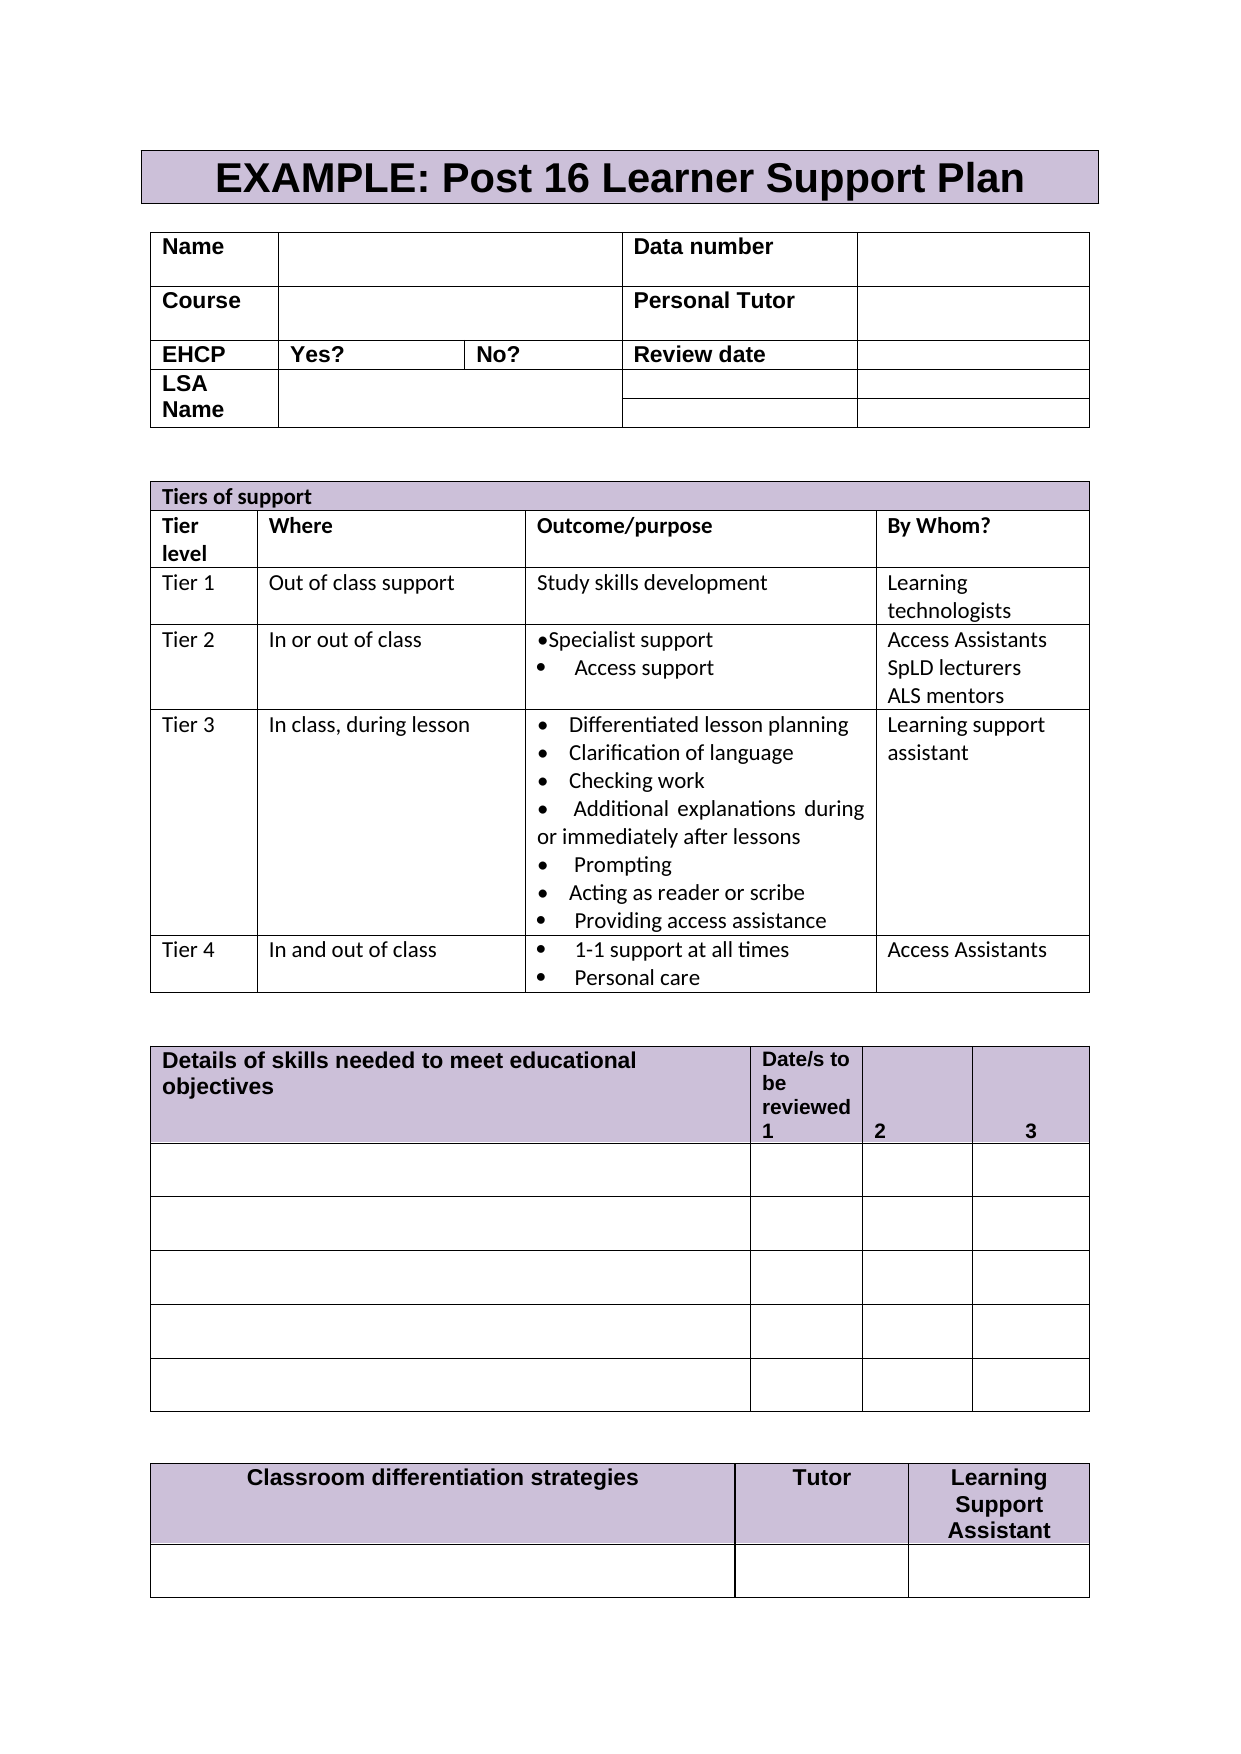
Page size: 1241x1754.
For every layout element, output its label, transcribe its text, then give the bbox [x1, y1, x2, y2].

table_cell Course [151, 287, 278, 340]
table_header Tutor [736, 1464, 908, 1543]
table_cell [973, 1359, 1089, 1411]
table_header Name [151, 233, 278, 286]
table_cell Study skills development [526, 568, 876, 624]
table_cell [858, 341, 1089, 369]
table_cell [623, 399, 857, 427]
table_cell • Differentiated lesson planning • Clarification of language • Checking work • Additional explanations during or immediately after lessons • Prompting • Acting as reader or scribe Providing access assistance [526, 710, 876, 934]
table_cell [151, 1197, 750, 1250]
table_cell 1-1 support at all times Personal care [526, 936, 876, 992]
table_cell [751, 1359, 862, 1411]
table_cell [151, 1545, 734, 1597]
table_cell Outcome/purpose [526, 511, 876, 567]
table_cell [151, 1251, 750, 1304]
table_header Data number [623, 233, 857, 286]
table_cell [751, 1305, 862, 1357]
table_cell EHCP [151, 341, 278, 369]
table_cell [858, 370, 1089, 398]
table_cell LSA Name [151, 370, 278, 427]
table_cell Tier 3 [151, 710, 257, 934]
table_cell [151, 1144, 750, 1196]
table_cell [736, 1545, 908, 1597]
table_cell [973, 1197, 1089, 1250]
table_cell [973, 1144, 1089, 1196]
table_cell In class, during lesson [258, 710, 525, 934]
table_cell [863, 1305, 972, 1357]
table_header Tiers of support [151, 482, 1089, 510]
table_cell In or out of class [258, 625, 525, 709]
table_cell [279, 287, 622, 340]
table_cell Access Assistants SpLD lecturers ALS mentors [877, 625, 1089, 709]
table_cell Access Assistants [877, 936, 1089, 992]
table_cell [751, 1197, 862, 1250]
table_cell Tier 2 [151, 625, 257, 709]
table_cell [751, 1251, 862, 1304]
table_cell [279, 370, 622, 427]
table_cell Tier 4 [151, 936, 257, 992]
table_cell Review date [623, 341, 857, 369]
table_cell Where [258, 511, 525, 567]
table_cell [909, 1545, 1089, 1597]
table_header 2 [863, 1047, 972, 1142]
table_header Date/s to be reviewed 1 [751, 1047, 862, 1142]
text EXAMPLE: Post 16 Learner Support Plan [142, 151, 1098, 203]
table_cell [858, 399, 1089, 427]
table_cell By Whom? [877, 511, 1089, 567]
table_cell [751, 1144, 862, 1196]
table_header Details of skills needed to meet educational objectives [151, 1047, 750, 1142]
table_cell Out of class support [258, 568, 525, 624]
table_cell Learning support assistant [877, 710, 1089, 934]
table_header 3 [973, 1047, 1089, 1142]
table_cell Personal Tutor [623, 287, 857, 340]
table_header Classroom differentiation strategies [151, 1464, 734, 1543]
table_header [279, 233, 622, 286]
table_cell Tier 1 [151, 568, 257, 624]
table_cell Learning technologists [877, 568, 1089, 624]
table_cell [863, 1144, 972, 1196]
table_cell [151, 1359, 750, 1411]
table_cell [973, 1251, 1089, 1304]
table_cell Tier level [151, 511, 257, 567]
table_header Learning Support Assistant [909, 1464, 1089, 1543]
table_cell [863, 1197, 972, 1250]
table_cell •Specialist support Access support [526, 625, 876, 709]
table_cell [863, 1359, 972, 1411]
table_cell [151, 1305, 750, 1357]
table_cell [858, 287, 1089, 340]
table_cell In and out of class [258, 936, 525, 992]
table_cell [973, 1305, 1089, 1357]
table_cell Yes? [279, 341, 464, 369]
table_header [858, 233, 1089, 286]
table_cell [863, 1251, 972, 1304]
table_cell [623, 370, 857, 398]
table_cell No? [465, 341, 622, 369]
